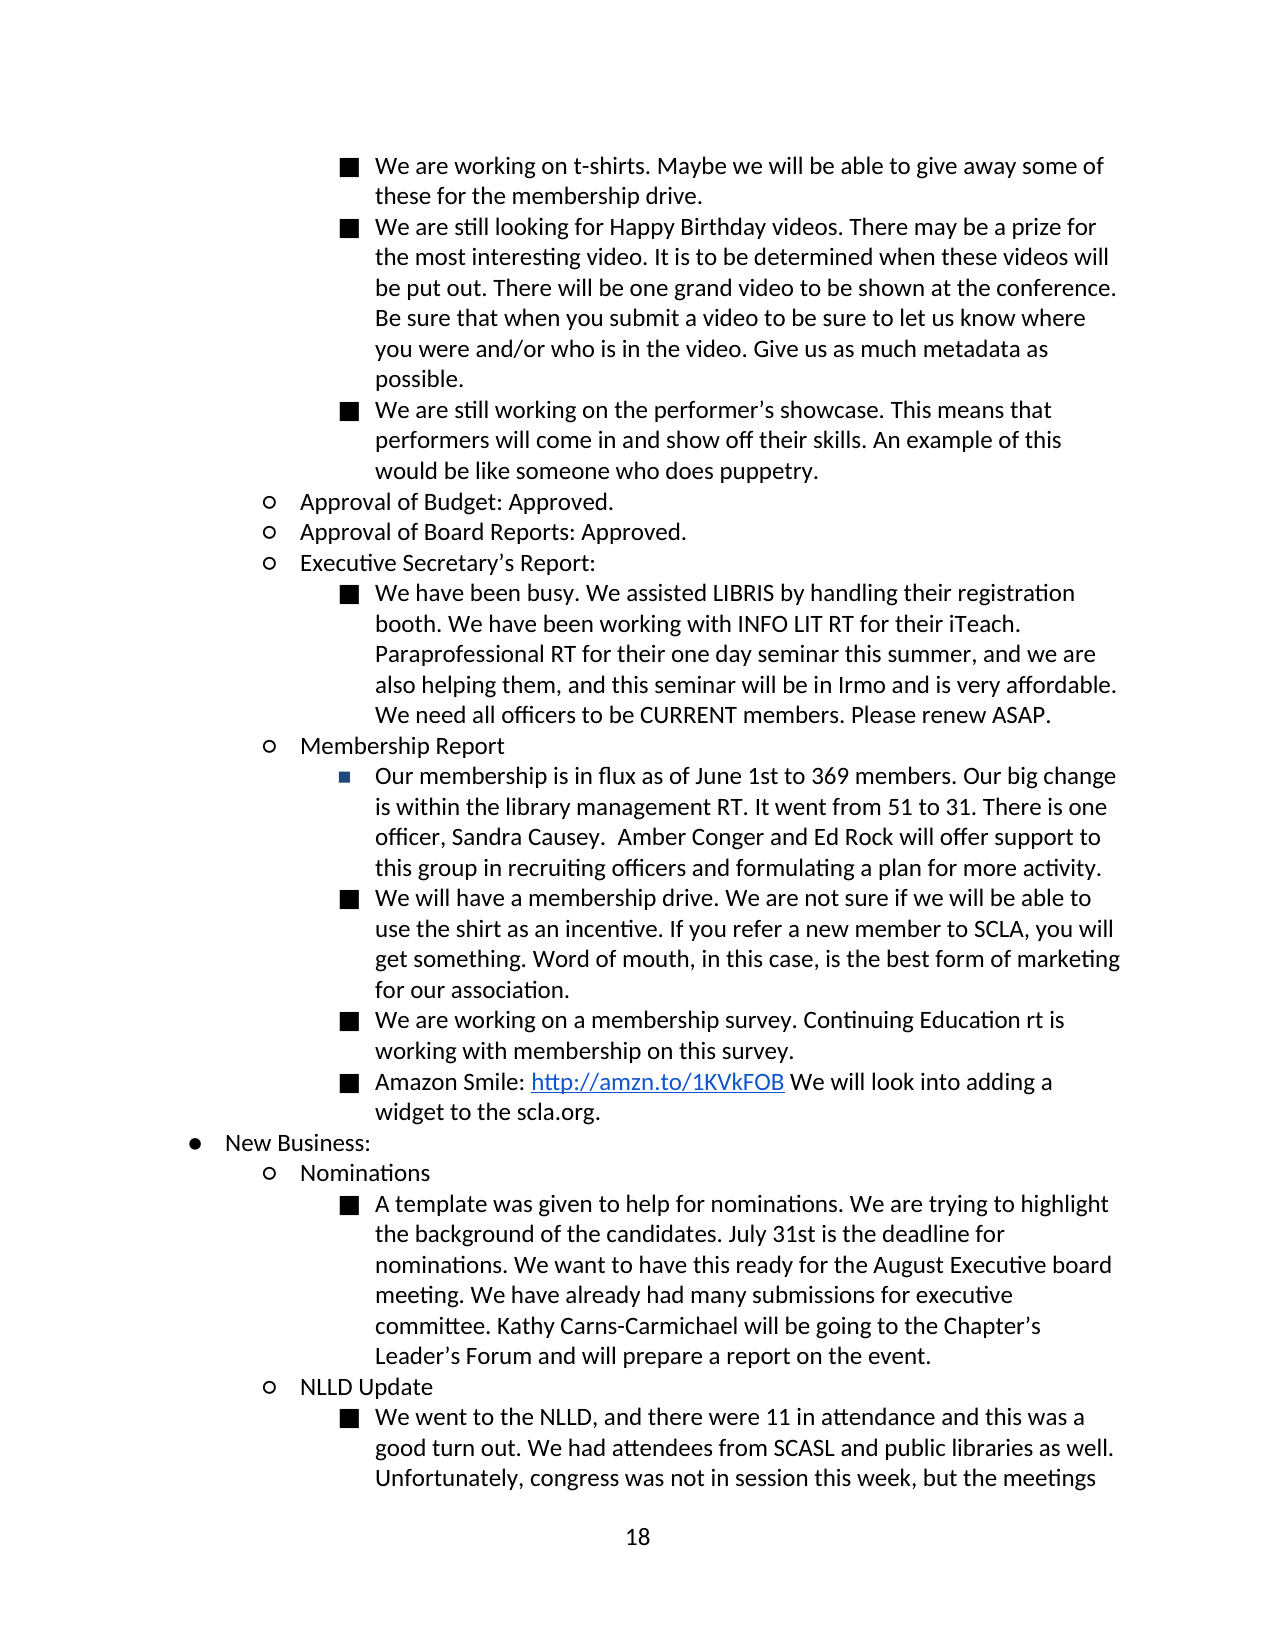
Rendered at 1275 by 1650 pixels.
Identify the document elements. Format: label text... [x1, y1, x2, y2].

list We will have a membership drive. We are not sure if we will be able to use the shirt as an incentive. If you refer a new member to SCLA, you will get something. Word of mouth, in this case, is the best form of marketing for our association. [337, 882, 1125, 1004]
list Our membership is in flux as of June 1st to 369 members. Our big change is within the library management RT. It went from 51 to 31. There is one officer, Sandra Causey. Amber Conger and Ed Rock will offer support to this group in recruiting officers and formulating a plan for more activity. [337, 760, 1125, 882]
list Executive Secretary’s Report: [262, 547, 1125, 577]
list Approval of Board Reports: Approved. [262, 516, 1125, 547]
list New Business: [187, 1127, 1125, 1157]
list A template was given to help for nominations. We are trying to highlight the background of the candidates. July 31st is the deadline for nominations. We want to have this ready for the August Executive board meeting. We have already had many submissions for executive committee. Kathy Carns-Carmichael will be going to the Chapter’s Leader’s Forum and will prepare a report on the event. [337, 1188, 1125, 1371]
list We are working on a membership survey. Continuing Education rt is working with membership on this survey. [337, 1004, 1125, 1066]
list Membership Report [262, 730, 1125, 760]
list Nominations [262, 1157, 1125, 1188]
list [337, 1401, 1125, 1493]
list We are still looking for Happy Birthday videos. There may be a prize for the most interesting video. It is to be determined when these videos will be put out. There will be one grand video to be shown at the conference. Be sure that when you submit a video to be sure to let us know where you were and/or who is in the video. Give us as much metadata as possible. [337, 211, 1125, 394]
list We are working on t-shirts. Maybe we will be able to give away some of these for the membership drive. [337, 150, 1125, 211]
list We have been busy. We assisted LIBRIS by handling their registration booth. We have been working with INFO LIT RT for their iTeach. Paraprofessional RT for their one day seminar this summer, and we are also helping them, and this seminar will be in Irmo and is very affordable. We need all officers to be CURRENT members. Please renew ASAP. [337, 577, 1125, 730]
list NLLD Update [262, 1371, 1125, 1401]
list We are still working on the performer’s showcase. This means that performers will come in and show off their skills. An example of this would be like someone who does puppetry. [337, 394, 1125, 486]
list Amazon Smile: http://amzn.to/1KVkFOB We will look into adding a widget to the scla.org. [337, 1066, 1125, 1127]
list Approval of Budget: Approved. [262, 486, 1125, 516]
